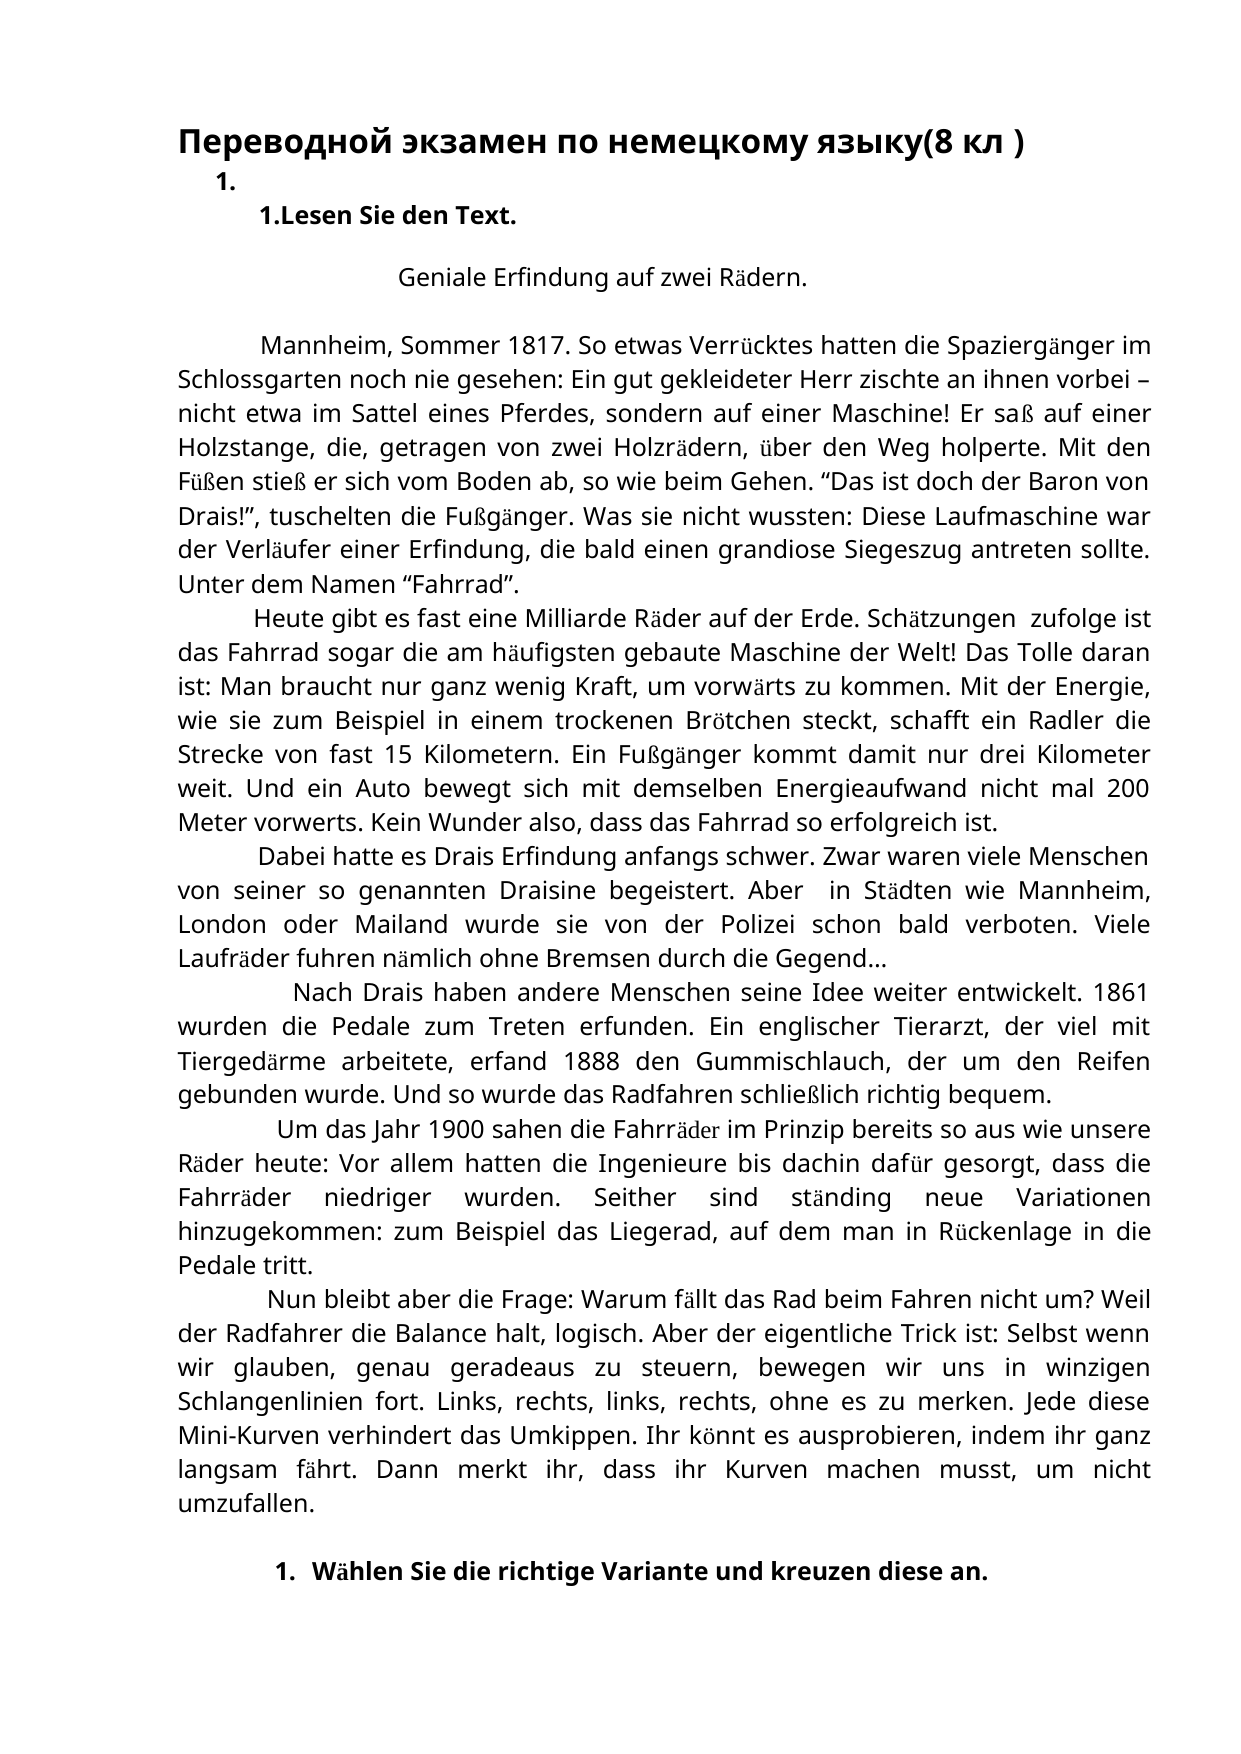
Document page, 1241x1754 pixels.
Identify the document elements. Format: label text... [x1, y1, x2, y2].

text Geniale Erfindung auf zwei Rädern. [177, 260, 1152, 294]
text Dabei hatte es Drais Erfindung anfangs schwer. Zwar waren viele Menschen von seiner so genannten Draisine begeistert. Aber in Städten wie Mannheim, London oder Mailand wurde sie von der Polizei schon bald verboten. Viele Laufräder fuhren nämlich ohne Bremsen durch die Gegend… [177, 839, 1152, 975]
text Heute gibt es fast eine Milliarde Räder auf der Erde. Schätzungen zufolge ist das Fahrrad sogar die am häufigsten gebaute Maschine der Welt! Das Tolle daran ist: Man braucht nur ganz wenig Kraft, um vorwärts zu kommen. Mit der Energie, wie sie zum Beispiel in einem trockenen Brötchen steckt, schafft ein Radler die Strecke von fast 15 Kilometern. Ein Fußgänger kommt damit nur drei Kilometer weit. Und ein Auto bewegt sich mit demselben Energieaufwand nicht mal 200 Meter vorwerts. Kein Wunder also, dass das Fahrrad so erfolgreich ist. [177, 600, 1152, 839]
text Mannheim, Sommer 1817. So etwas Verrücktes hatten die Spaziergänger im Schlossgarten noch nie gesehen: Ein gut gekleideter Herr zischte an ihnen vorbei – nicht etwa im Sattel eines Pferdes, sondern auf einer Maschine! Er saß auf einer Holzstange, die, getragen von zwei Holzrädern, über den Weg holperte. Mit den Füßen stieß er sich vom Boden ab, so wie beim Gehen. “Das ist doch der Baron von Drais!”, tuschelten die Fußgänger. Was sie nicht wussten: Diese Laufmaschine war der Verläufer einer Erfindung, die bald einen grandiose Siegeszug antreten sollte. Unter dem Namen “Fahrrad”. [177, 328, 1152, 600]
text Переводной экзамен по немецкому языку(8 кл ) [177, 118, 1152, 163]
text Nach Drais haben andere Menschen seine Idee weiter entwickelt. 1861 wurden die Pedale zum Treten erfunden. Ein englischer Tierarzt, der viel mit Tiergedärme arbeitete, erfand 1888 den Gummischlauch, der um den Reifen gebunden wurde. Und so wurde das Radfahren schließlich richtig bequem. [177, 975, 1152, 1111]
text Um das Jahr 1900 sahen die Fahrräder im Prinzip bereits so aus wie unsere Räder heute: Vor allem hatten die Ingenieure bis dachin dafür gesorgt, dass die Fahrräder niedriger wurden. Seither sind ständing neue Variationen hinzugekommen: zum Beispiel das Liegerad, auf dem man in Rückenlage in die Pedale tritt. [177, 1111, 1152, 1282]
text Nun bleibt aber die Frage: Warum fällt das Rad beim Fahren nicht um? Weil der Radfahrer die Balance halt, logisch. Aber der eigentliche Trick ist: Selbst wenn wir glauben, genau geradeaus zu steuern, bewegen wir uns in winzigen Schlangenlinien fort. Links, rechts, links, rechts, ohne es zu merken. Jede diese Mini-Kurven verhindert das Umkippen. Ihr könnt es ausprobieren, indem ihr ganz langsam fährt. Dann merkt ihr, dass ihr Kurven machen musst, um nicht umzufallen. [177, 1282, 1152, 1520]
list Wählen Sie die richtige Variante und kreuzen diese an. [274, 1554, 1152, 1588]
list 1.Lesen Sie den Text. [252, 198, 1152, 232]
